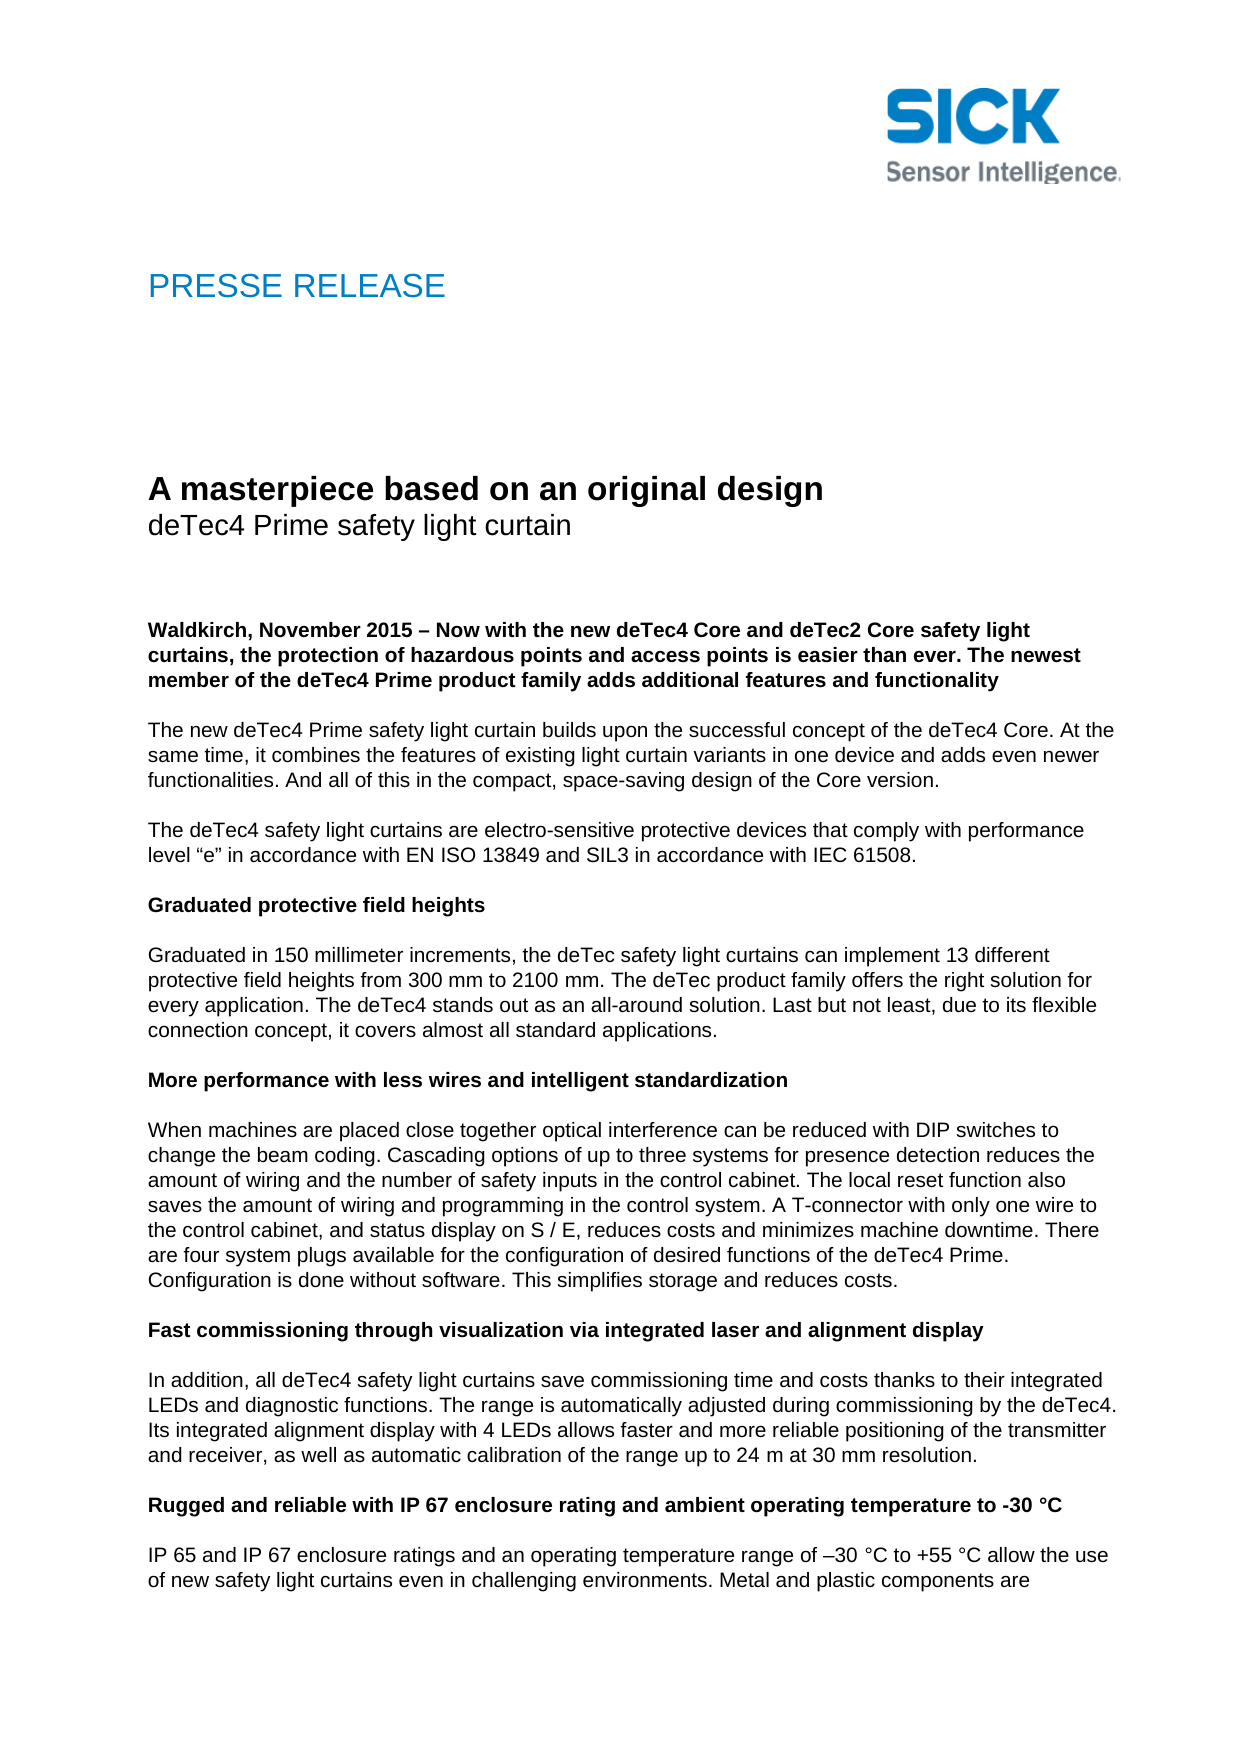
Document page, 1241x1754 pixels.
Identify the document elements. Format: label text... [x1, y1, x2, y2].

text Fast commissioning through visualization via integrated laser and alignment display [148, 1318, 1122, 1343]
text Rugged and reliable with IP 67 enclosure rating and ambient operating temperature to -30 °C [148, 1493, 1122, 1518]
text Waldkirch, November 2015 – Now with the new deTec4 Core and deTec2 Core safety light curtains, the protection of hazardous points and access points is easier than ever. The newest member of the deTec4 Prime product family adds additional features and functionality [148, 618, 1122, 693]
text The new deTec4 Prime safety light curtain builds upon the successful concept of the deTec4 Core. At the same time, it combines the features of existing light curtain variants in one device and adds even newer functionalities. And all of this in the compact, space-saving design of the Core version. [148, 718, 1122, 793]
text When machines are placed close together optical interference can be reduced with DIP switches to change the beam coding. Cascading options of up to three systems for presence detection reduces the amount of wiring and the number of safety inputs in the control cabinet. The local reset function also saves the amount of wiring and programming in the control system. A T-connector with only one wire to the control cabinet, and status display on S / E, reduces costs and minimizes machine downtime. There are four system plugs available for the configuration of desired functions of the deTec4 Prime. Configuration is done without software. This simplifies storage and reduces costs. [148, 1118, 1122, 1293]
text Graduated protective field heights [148, 893, 1122, 918]
text Graduated in 150 millimeter increments, the deTec safety light curtains can implement 13 different protective field heights from 300 mm to 2100 mm. The deTec product family offers the right solution for every application. The deTec4 stands out as an all-around solution. Last but not least, due to its flexible connection concept, it covers almost all standard applications. [148, 943, 1122, 1043]
picture [886, 88, 1120, 183]
title A masterpiece based on an original design [148, 266, 1122, 508]
text In addition, all deTec4 safety light curtains save commissioning time and costs thanks to their integrated LEDs and diagnostic functions. The range is automatically adjusted during commissioning by the deTec4. Its integrated alignment display with 4 LEDs allows faster and more reliable positioning of the transmitter and receiver, as well as automatic calibration of the range up to 24 m at 30 mm resolution. [148, 1368, 1122, 1468]
text The deTec4 safety light curtains are electro-sensitive protective devices that comply with performance level “e” in accordance with EN ISO 13849 and SIL3 in accordance with IEC 61508. [148, 818, 1122, 868]
subtitle deTec4 Prime safety light curtain [148, 508, 1122, 543]
text More performance with less wires and intelligent standardization [148, 1068, 1122, 1093]
